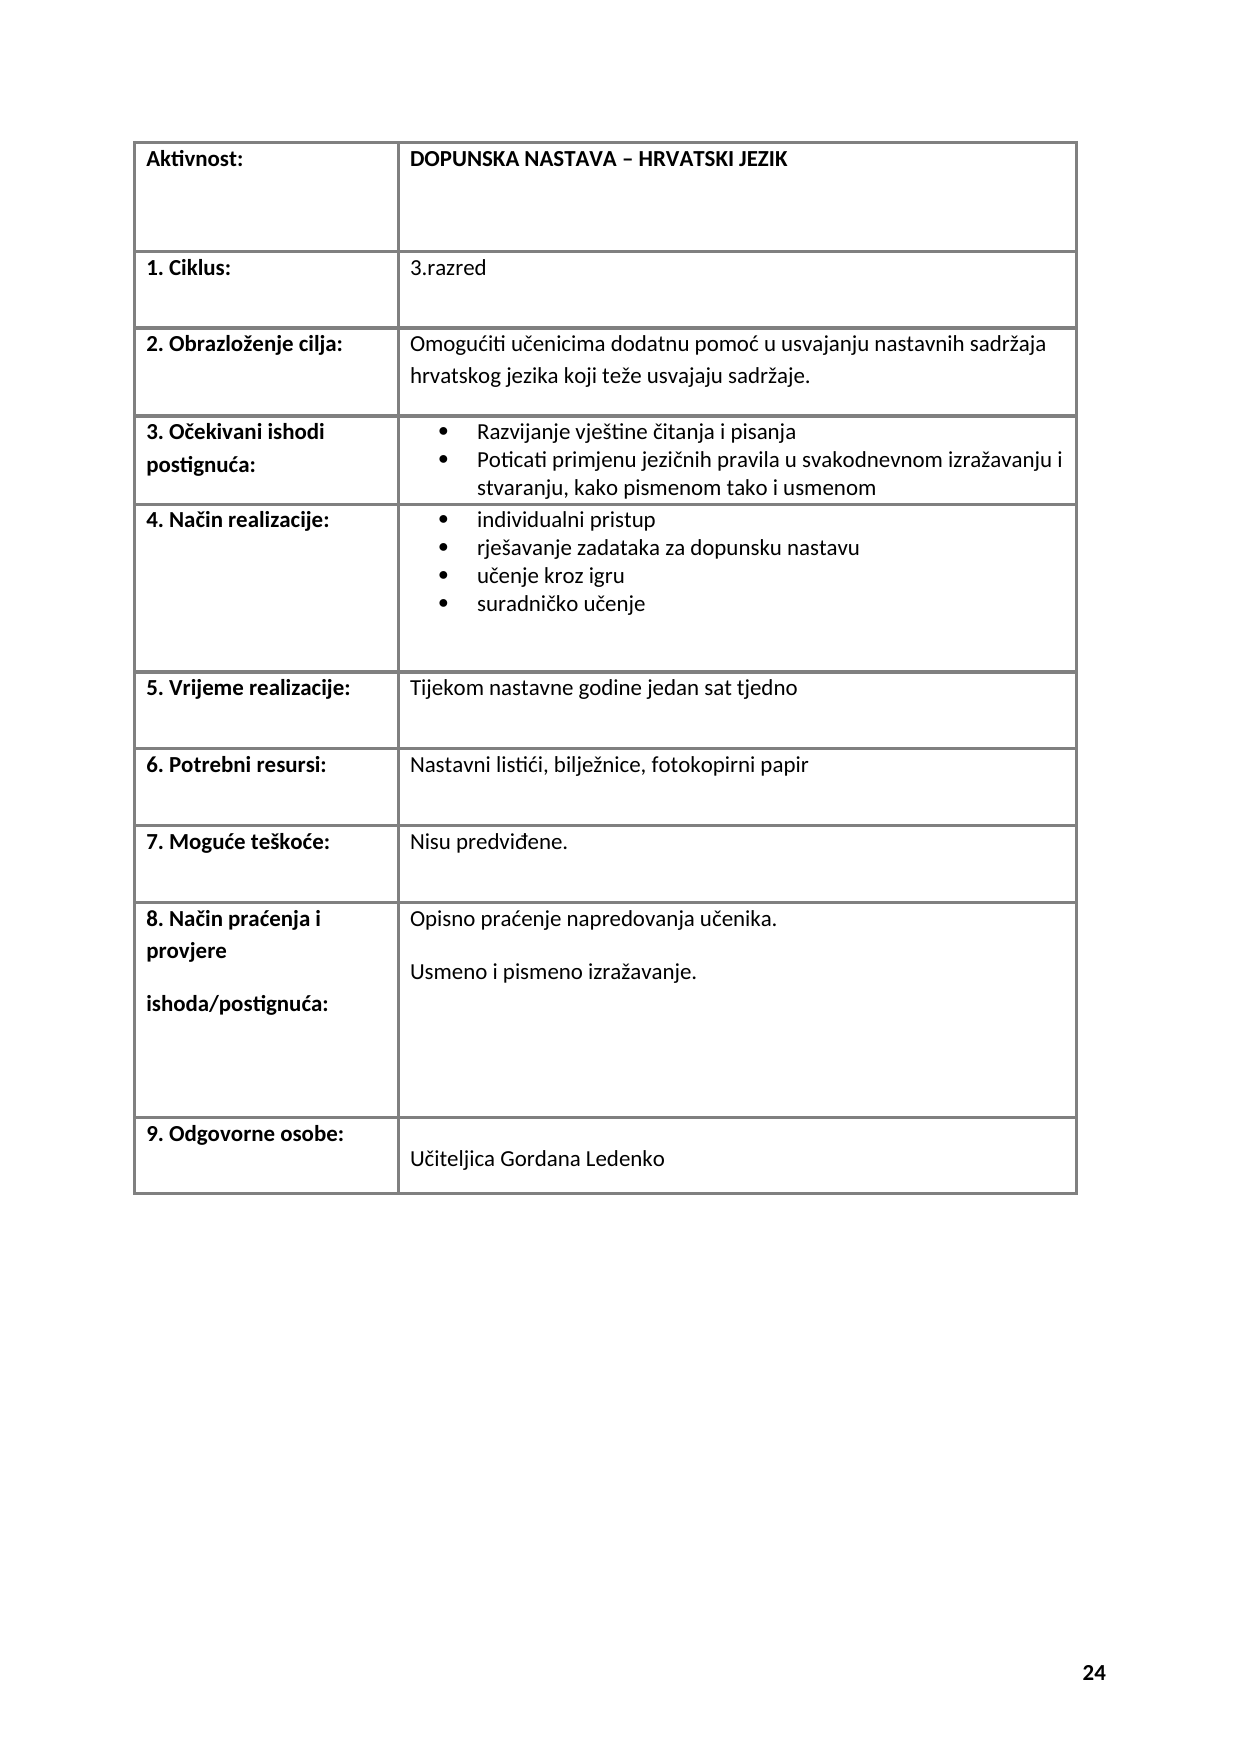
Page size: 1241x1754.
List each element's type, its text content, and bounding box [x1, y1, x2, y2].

table_cell 4. Način realizacije: [136, 506, 397, 670]
table_cell Omogućiti učenicima dodatnu pomoć u usvajanju nastavnih sadržaja hrvatskog jezika koji teže usvajaju sadržaje. [400, 330, 1075, 414]
table_header DOPUNSKA NASTAVA – HRVATSKI JEZIK [400, 144, 1075, 249]
table_cell 6. Potrebni resursi: [136, 750, 397, 824]
table_cell Tijekom nastavne godine jedan sat tjedno [400, 674, 1075, 747]
table_cell Opisno praćenje napredovanja učenika. Usmeno i pismeno izražavanje. [400, 904, 1075, 1116]
table_cell 3.razred [400, 253, 1075, 326]
table_cell individualni pristup rješavanje zadataka za dopunsku nastavu učenje kroz igru suradničko učenje [400, 506, 1075, 670]
table_cell Nastavni listići, bilježnice, fotokopirni papir [400, 750, 1075, 824]
table_cell 2. Obrazloženje cilja: [136, 330, 397, 414]
table_cell 7. Moguće teškoće: [136, 827, 397, 901]
table_cell 1. Ciklus: [136, 253, 397, 326]
table_cell 3. Očekivani ishodi postignuća: [136, 418, 397, 502]
table_cell Razvijanje vještine čitanja i pisanja Poticati primjenu jezičnih pravila u svakodnevnom izražavanju i stvaranju, kako pismenom tako i usmenom [400, 418, 1075, 502]
table_cell 9. Odgovorne osobe: [136, 1119, 397, 1192]
table_header Aktivnost: [136, 144, 397, 249]
table_cell Učiteljica Gordana Ledenko [400, 1119, 1075, 1192]
table_cell 5. Vrijeme realizacije: [136, 674, 397, 747]
table_cell Nisu predviđene. [400, 827, 1075, 901]
table_cell 8. Način praćenja i provjere ishoda/postignuća: [136, 904, 397, 1116]
